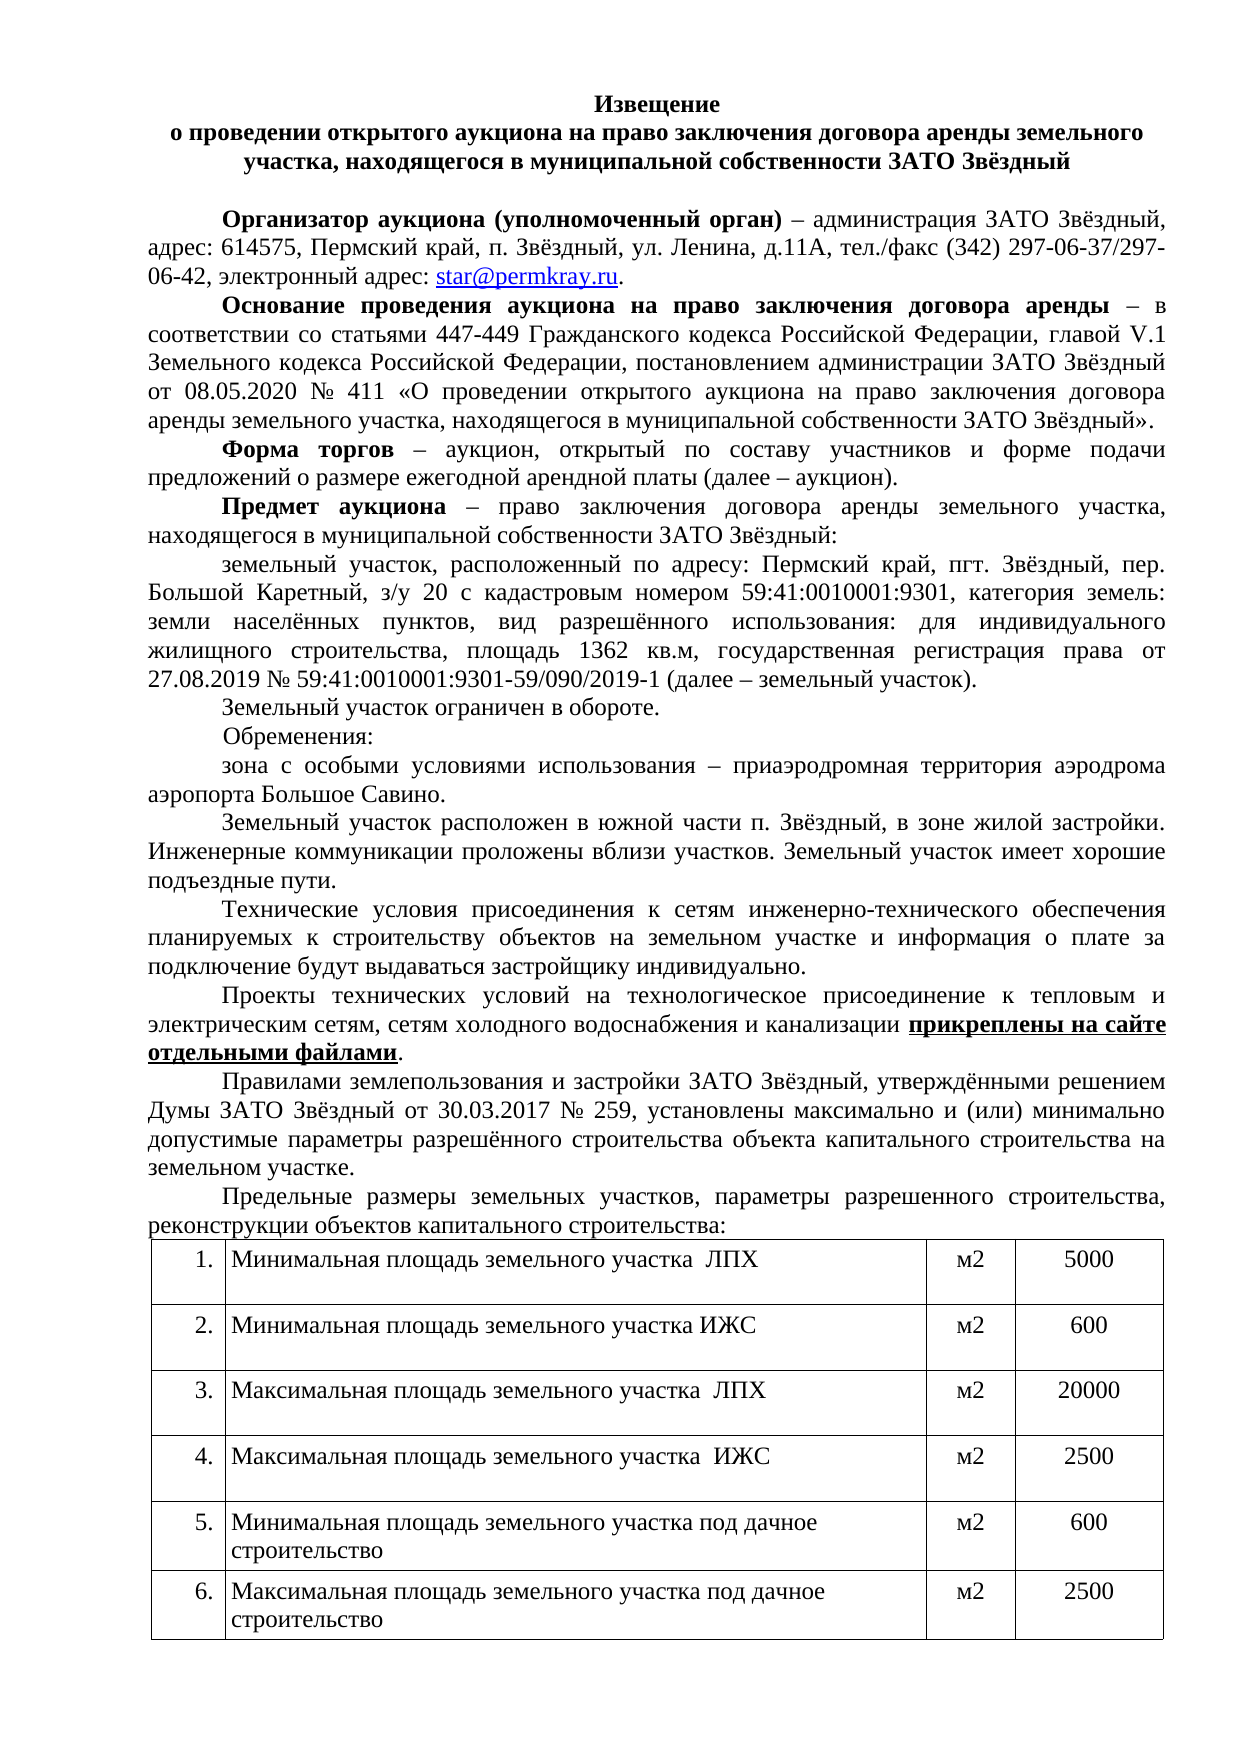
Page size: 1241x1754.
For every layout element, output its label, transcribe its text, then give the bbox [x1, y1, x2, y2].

table_cell м2 [927, 1571, 1015, 1639]
text Проекты технических условий на технологическое присоединение к тепловым и электрическим сетям, сетям холодного водоснабжения и канализации прикреплены на сайте отдельными файлами. [148, 980, 1166, 1066]
table_cell [152, 1571, 225, 1639]
table_cell [152, 1436, 225, 1501]
text Извещение [148, 89, 1166, 117]
text Форма торгов – аукцион, открытый по составу участников и форме подачи предложений о размере ежегодной арендной платы (далее – аукцион). [148, 434, 1166, 491]
table_cell [152, 1502, 225, 1570]
table_cell 2500 [1016, 1436, 1163, 1501]
table_header м2 [927, 1240, 1015, 1304]
table_cell м2 [927, 1371, 1015, 1435]
table_cell [152, 1371, 225, 1435]
table_cell Минимальная площадь земельного участка под дачное строительство [226, 1502, 926, 1570]
table_cell м2 [927, 1502, 1015, 1570]
text Технические условия присоединения к сетям инженерно-технического обеспечения планируемых к строительству объектов на земельном участке и информация о плате за подключение будут выдаваться застройщику индивидуально. [148, 894, 1166, 980]
table_cell 20000 [1016, 1371, 1163, 1435]
table_cell Максимальная площадь земельного участка ЛПХ [226, 1371, 926, 1435]
text о проведении открытого аукциона на право заключения договора аренды земельного участка, находящегося в муниципальной собственности ЗАТО Звёздный [148, 117, 1166, 175]
table_cell Минимальная площадь земельного участка ИЖС [226, 1305, 926, 1370]
table_cell 600 [1016, 1305, 1163, 1370]
text Земельный участок расположен в южной части п. Звёздный, в зоне жилой застройки. Инженерные коммуникации проложены вблизи участков. Земельный участок имеет хорошие подъездные пути. [148, 807, 1166, 894]
table_header Минимальная площадь земельного участка ЛПХ [226, 1240, 926, 1304]
text Правилами землепользования и застройки ЗАТО Звёздный, утверждёнными решением Думы ЗАТО Звёздный от 30.03.2017 № 259, установлены максимально и (или) минимально допустимые параметры разрешённого строительства объекта капитального строительства на земельном участке. [148, 1066, 1166, 1181]
table_cell Максимальная площадь земельного участка ИЖС [226, 1436, 926, 1501]
table_cell м2 [927, 1305, 1015, 1370]
text Предмет аукциона – право заключения договора аренды земельного участка, находящегося в муниципальной собственности ЗАТО Звёздный: [148, 491, 1166, 549]
text зона с особыми условиями использования – приаэродромная территория аэродрома аэропорта Большое Савино. [148, 750, 1166, 807]
text Земельный участок ограничен в обороте. [148, 692, 1166, 721]
text Организатор аукциона (уполномоченный орган) – администрация ЗАТО Звёздный, адрес: 614575, Пермский край, п. Звёздный, ул. Ленина, д.11А, тел./факс (342) 297-06-37/297-06-42, электронный адрес: star@permkray.ru. [148, 204, 1166, 290]
text Обременения: [148, 721, 1166, 750]
text Основание проведения аукциона на право заключения договора аренды – в соответствии со статьями 447-449 Гражданского кодекса Российской Федерации, главой V.1 Земельного кодекса Российской Федерации, постановлением администрации ЗАТО Звёздный от 08.05.2020 № 411 «О проведении открытого аукциона на право заключения договора аренды земельного участка, находящегося в муниципальной собственности ЗАТО Звёздный». [148, 290, 1166, 434]
text Предельные размеры земельных участков, параметры разрешенного строительства, реконструкции объектов капитального строительства: [148, 1181, 1166, 1239]
table_cell 600 [1016, 1502, 1163, 1570]
table_header 5000 [1016, 1240, 1163, 1304]
table_cell 2500 [1016, 1571, 1163, 1639]
table_header [152, 1240, 225, 1304]
text земельный участок, расположенный по адресу: Пермский край, пгт. Звёздный, пер. Большой Каретный, з/у 20 с кадастровым номером 59:41:0010001:9301, категория земель: земли населённых пунктов, вид разрешённого использования: для индивидуального жилищного строительства, площадь 1362 кв.м, государственная регистрация права от 27.08.2019 № 59:41:0010001:9301-59/090/2019-1 (далее – земельный участок). [148, 549, 1166, 692]
table_cell Максимальная площадь земельного участка под дачное строительство [226, 1571, 926, 1639]
table_cell [152, 1305, 225, 1370]
table_cell м2 [927, 1436, 1015, 1501]
